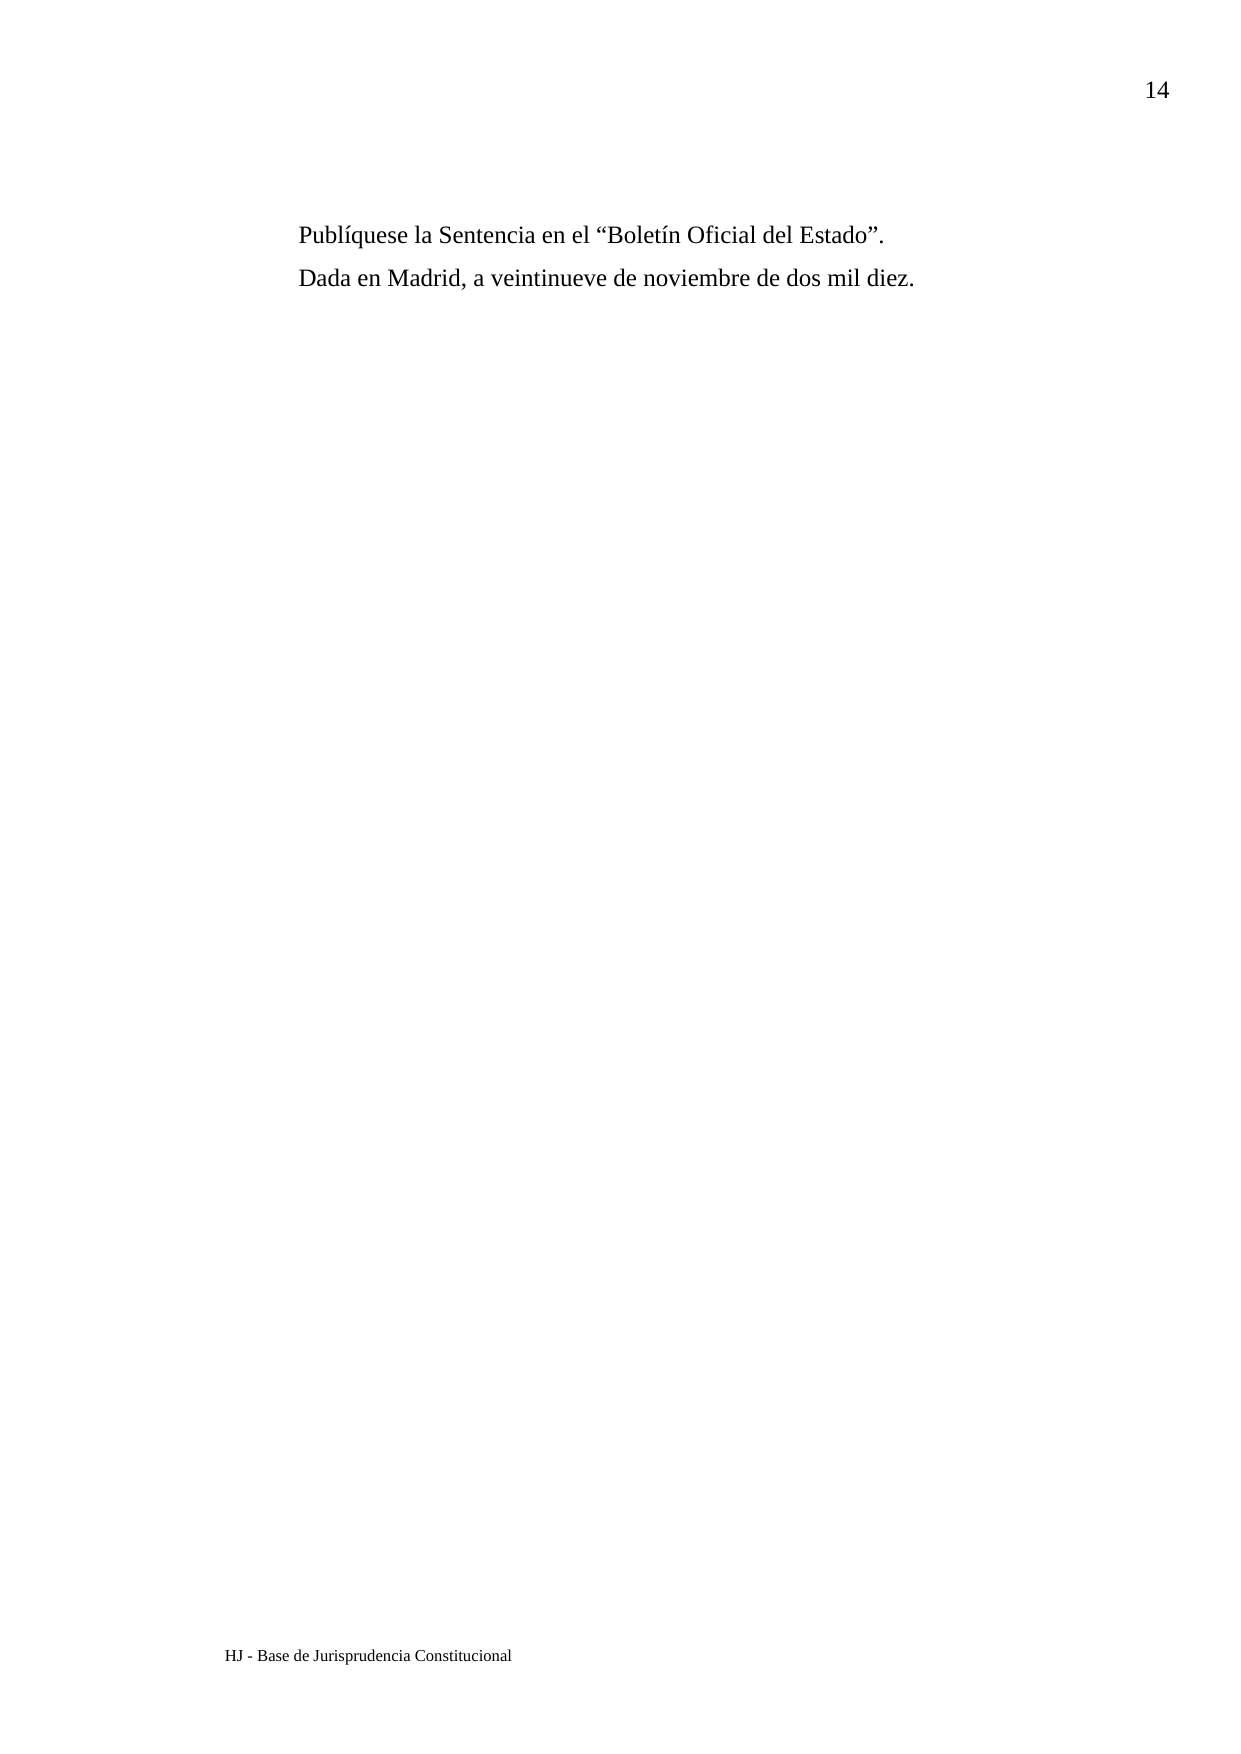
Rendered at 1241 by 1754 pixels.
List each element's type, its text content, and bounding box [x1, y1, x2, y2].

text Publíquese la Sentencia en el “Boletín Oficial del Estado”. [224, 220, 1169, 249]
text Dada en Madrid, a veintinueve de noviembre de dos mil diez. [224, 263, 1169, 292]
